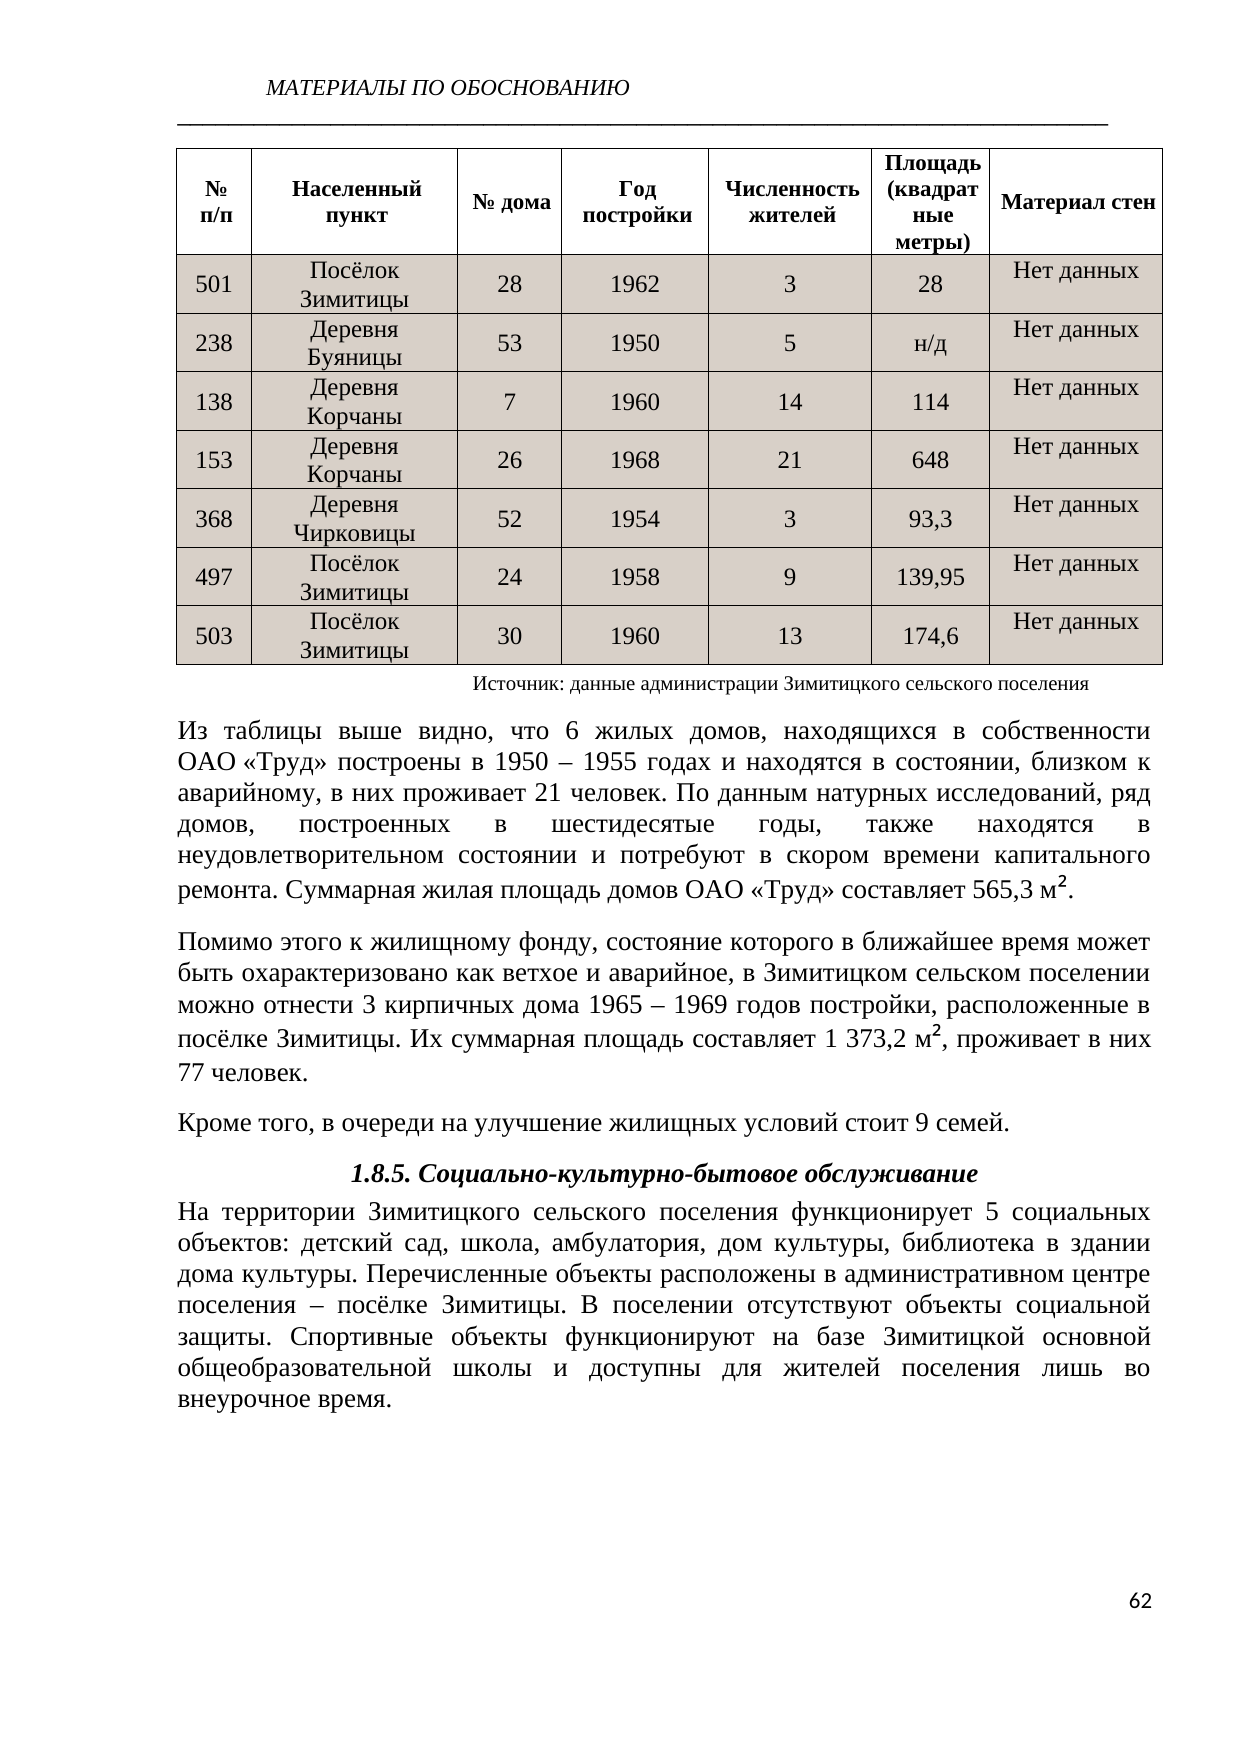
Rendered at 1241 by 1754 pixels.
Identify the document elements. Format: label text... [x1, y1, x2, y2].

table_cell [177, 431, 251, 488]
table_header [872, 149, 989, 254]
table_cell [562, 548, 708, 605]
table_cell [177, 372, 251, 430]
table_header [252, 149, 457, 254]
text Источник: данные администрации Зимитицкого сельского поселения [472, 671, 1152, 695]
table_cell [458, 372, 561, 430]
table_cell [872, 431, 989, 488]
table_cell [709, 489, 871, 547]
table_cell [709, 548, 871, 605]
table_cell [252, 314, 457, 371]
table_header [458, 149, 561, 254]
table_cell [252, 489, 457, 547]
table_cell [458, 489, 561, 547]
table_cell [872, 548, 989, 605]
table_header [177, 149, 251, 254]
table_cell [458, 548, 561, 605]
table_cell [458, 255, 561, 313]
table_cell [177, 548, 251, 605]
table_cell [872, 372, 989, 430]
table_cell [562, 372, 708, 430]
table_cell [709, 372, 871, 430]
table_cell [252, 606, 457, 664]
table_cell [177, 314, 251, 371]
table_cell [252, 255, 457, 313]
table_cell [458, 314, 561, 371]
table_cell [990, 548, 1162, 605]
subtitle 1.8.5. Социально-культурно-бытовое обслуживание [177, 1158, 1152, 1189]
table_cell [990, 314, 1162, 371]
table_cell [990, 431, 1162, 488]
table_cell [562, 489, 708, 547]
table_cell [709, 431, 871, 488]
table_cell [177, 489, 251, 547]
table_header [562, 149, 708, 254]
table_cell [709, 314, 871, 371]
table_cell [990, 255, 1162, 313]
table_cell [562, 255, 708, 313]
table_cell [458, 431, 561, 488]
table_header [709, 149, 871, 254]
text На территории Зимитицкого сельского поселения функционирует 5 социальных объектов: детский сад, школа, амбулатория, дом культуры, библиотека в здании дома культуры. Перечисленные объекты расположены в административном центре поселения – посёлке Зимитицы. В поселении отсутствуют объекты социальной защиты. Спортивные объекты функционируют на базе Зимитицкой основной общеобразовательной школы и доступны для жителей поселения лишь во внеурочное время. [177, 1195, 1152, 1413]
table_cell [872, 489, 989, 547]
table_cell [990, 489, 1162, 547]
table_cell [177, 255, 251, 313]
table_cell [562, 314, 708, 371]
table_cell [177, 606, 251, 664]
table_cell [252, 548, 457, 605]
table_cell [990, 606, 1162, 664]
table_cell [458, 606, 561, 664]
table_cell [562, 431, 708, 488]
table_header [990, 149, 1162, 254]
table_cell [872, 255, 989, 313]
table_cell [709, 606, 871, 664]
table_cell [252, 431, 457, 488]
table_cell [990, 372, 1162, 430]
text Кроме того, в очереди на улучшение жилищных условий стоит 9 семей. [177, 1106, 1152, 1137]
text Помимо этого к жилищному фонду, состояние которого в ближайшее время может быть охарактеризовано как ветхое и аварийное, в Зимитицком сельском поселении можно отнести 3 кирпичных дома 1965 – 1969 годов постройки, расположенные в посёлке Зимитицы. Их суммарная площадь составляет 1 373,2 м², проживает в них 77 человек. [177, 925, 1152, 1087]
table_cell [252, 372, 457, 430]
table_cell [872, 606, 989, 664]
text Из таблицы выше видно, что 6 жилых домов, находящихся в собственности ОАО «Труд» построены в 1950 – 1955 годах и находятся в состоянии, близком к аварийному, в них проживает 21 человек. По данным натурных исследований, ряд домов, построенных в шестидесятые годы, также находятся в неудовлетворительном состоянии и потребуют в скором времени капитального ремонта. Суммарная жилая площадь домов ОАО «Труд» составляет 565,3 м². [177, 714, 1152, 907]
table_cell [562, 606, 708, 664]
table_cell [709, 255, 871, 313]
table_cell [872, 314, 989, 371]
